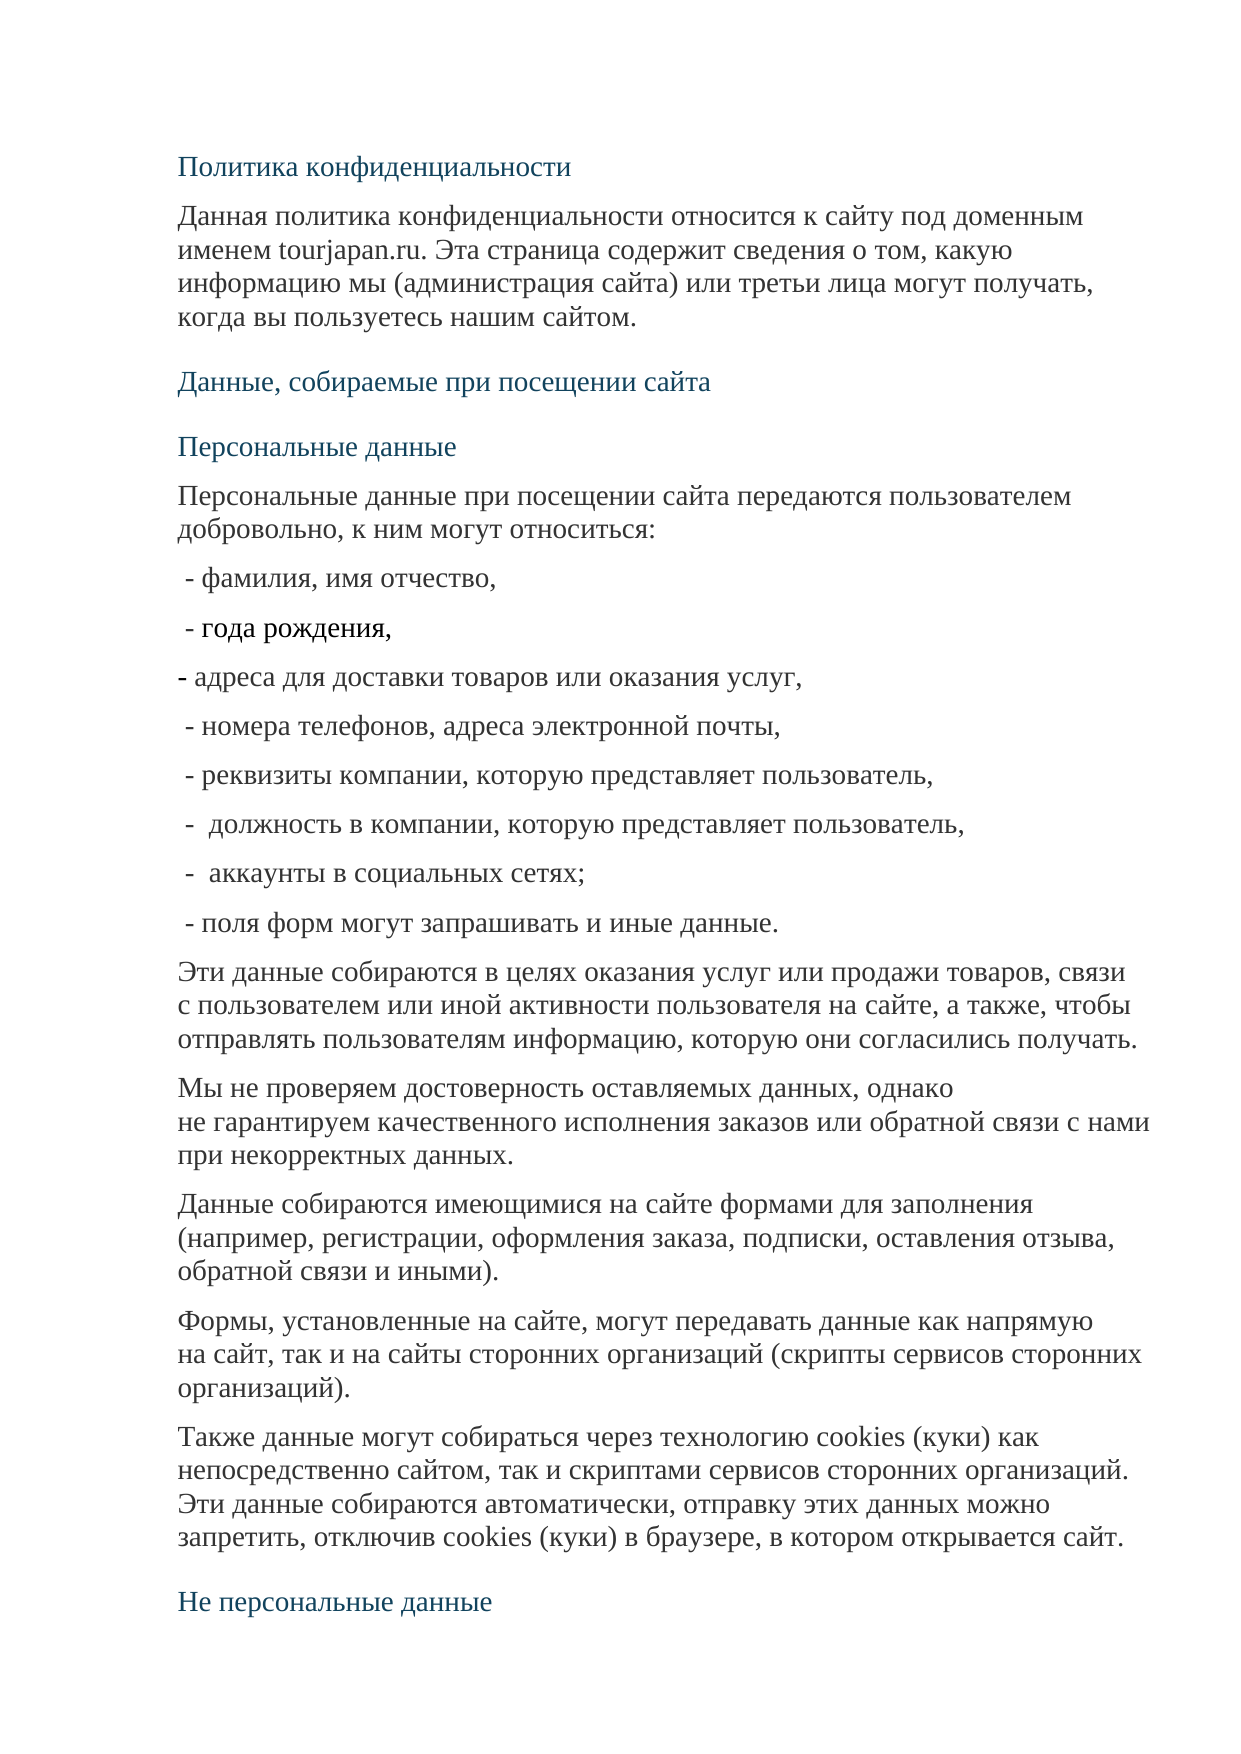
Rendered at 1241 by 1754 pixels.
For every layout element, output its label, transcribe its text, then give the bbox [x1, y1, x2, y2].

text Формы, установленные на сайте, могут передавать данные как напрямую на сайт, так и на сайты сторонних организаций (скрипты сервисов сторонних организаций). [177, 1303, 1152, 1403]
text - фамилия, имя отчество, [177, 561, 1152, 594]
text Мы не проверяем достоверность оставляемых данных, однако не гарантируем качественного исполнения заказов или обратной связи с нами при некорректных данных. [177, 1070, 1152, 1171]
text Персональные данные [177, 429, 1152, 462]
text - номера телефонов, адреса электронной почты, [177, 708, 1152, 742]
text - года рождения, [177, 610, 1152, 643]
text - должность в компании, которую представляет пользователь, [177, 806, 1152, 840]
text Также данные могут собираться через технологию cookies (куки) как непосредственно сайтом, так и скриптами сервисов сторонних организаций. Эти данные собираются автоматически, отправку этих данных можно запретить, отключив cookies (куки) в браузере, в котором открывается сайт. [177, 1419, 1152, 1553]
text Эти данные собираются в целях оказания услуг или продажи товаров, связи с пользователем или иной активности пользователя на сайте, а также, чтобы отправлять пользователям информацию, которую они согласились получать. [177, 954, 1152, 1054]
text Данные собираются имеющимися на сайте формами для заполнения (например, регистрации, оформления заказа, подписки, оставления отзыва, обратной связи и иными). [177, 1186, 1152, 1287]
text - реквизиты компании, которую представляет пользователь, [177, 757, 1152, 791]
text Политика конфиденциальности [177, 149, 1152, 183]
text - адреса для доставки товаров или оказания услуг, [177, 659, 1152, 692]
text - поля форм могут запрашивать и иные данные. [177, 905, 1152, 938]
text Персональные данные при посещении сайта передаются пользователем добровольно, к ним могут относиться: [177, 478, 1152, 545]
text - аккаунты в социальных сетях; [177, 856, 1152, 889]
text Данные, собираемые при посещении сайта [177, 364, 1152, 397]
text Не персональные данные [177, 1584, 1152, 1618]
text Данная политика конфиденциальности относится к сайту под доменным именем tourjapan.ru. Эта страница содержит сведения о том, какую информацию мы (администрация сайта) или третьи лица могут получать, когда вы пользуетесь нашим сайтом. [177, 198, 1152, 333]
